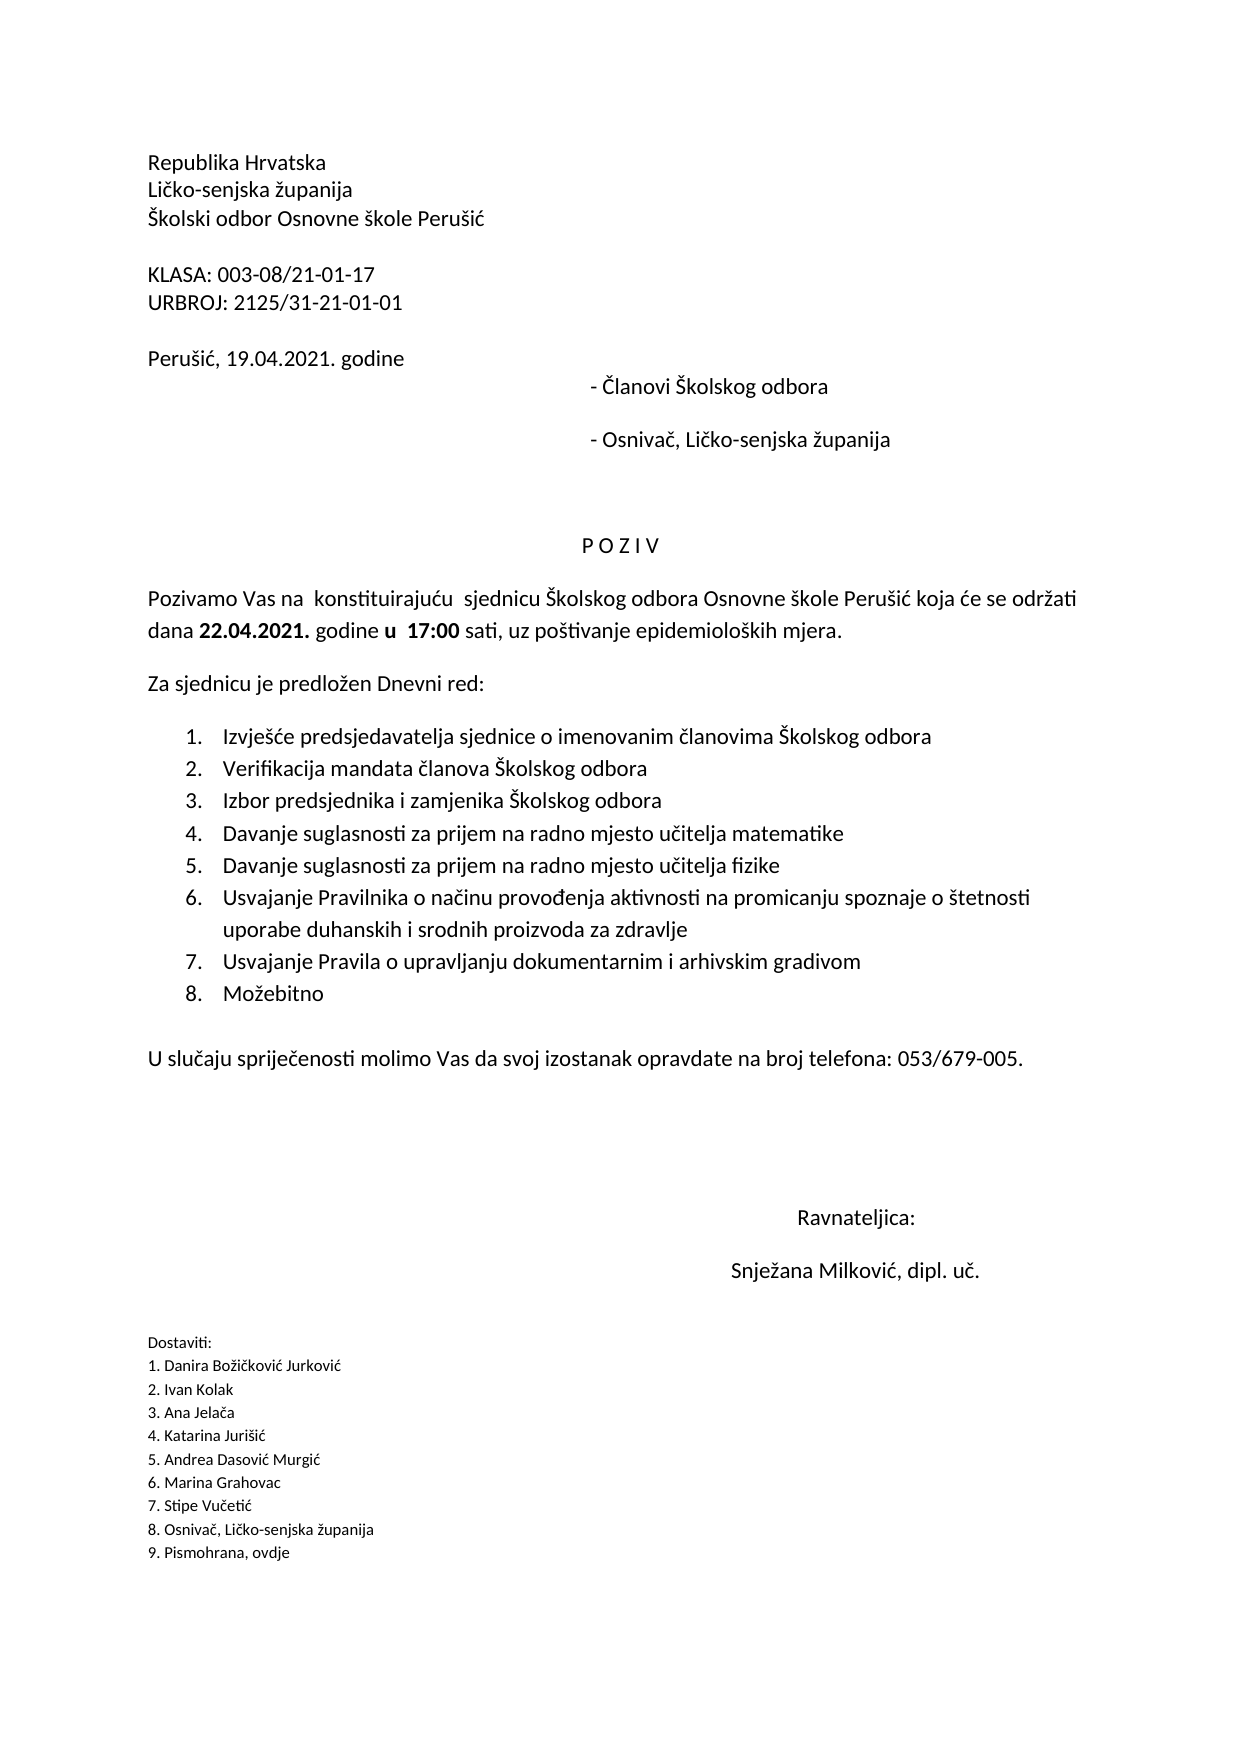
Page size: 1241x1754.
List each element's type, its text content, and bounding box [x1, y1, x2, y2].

text Ravnateljica: [620, 1203, 1093, 1231]
text Perušić, 19.04.2021. godine [148, 344, 1093, 372]
text Ličko-senjska županija [148, 176, 1093, 204]
list Izvješće predsjedavatelja sjednice o imenovanim članovima Školskog odbora [185, 722, 1093, 750]
list Usvajanje Pravila o upravljanju dokumentarnim i arhivskim gradivom [185, 947, 1093, 975]
text - Članovi Školskog odbora [148, 372, 1093, 400]
list Izbor predsjednika i zamjenika Školskog odbora [185, 786, 1093, 814]
text 1. Danira Božičković Jurković [148, 1356, 1093, 1376]
text Za sjednicu je predložen Dnevni red: [148, 669, 1093, 697]
text 7. Stipe Vučetić [148, 1496, 1093, 1516]
list Davanje suglasnosti za prijem na radno mjesto učitelja fizike [185, 851, 1093, 879]
text Republika Hrvatska [148, 148, 1093, 176]
text 9. Pismohrana, ovdje [148, 1542, 1093, 1563]
text 2. Ivan Kolak [148, 1379, 1093, 1399]
text 5. Andrea Dasović Murgić [148, 1449, 1093, 1469]
list Možebitno [185, 979, 1093, 1008]
list Davanje suglasnosti za prijem na radno mjesto učitelja matematike [185, 819, 1093, 847]
text 8. Osnivač, Ličko-senjska županija [148, 1519, 1093, 1539]
text Školski odbor Osnovne škole Perušić [148, 204, 1093, 232]
text KLASA: 003-08/21-01-17 [148, 260, 1093, 288]
text Snježana Milković, dipl. uč. [148, 1256, 1093, 1284]
text U slučaju spriječenosti molimo Vas da svoj izostanak opravdate na broj telefona: 053/679-005. [148, 1044, 1093, 1072]
list Verifikacija mandata članova Školskog odbora [185, 754, 1093, 782]
text - Osnivač, Ličko-senjska županija [148, 425, 1093, 453]
text URBROJ: 2125/31-21-01-01 [148, 288, 1093, 316]
text Pozivamo Vas na konstituirajuću sjednicu Školskog odbora Osnovne škole Perušić koja će se održati dana 22.04.2021. godine u 17:00 sati, uz poštivanje epidemioloških mjera. [148, 584, 1093, 644]
text Dostaviti: [148, 1332, 1093, 1353]
text P O Z I V [148, 531, 1093, 559]
text 4. Katarina Jurišić [148, 1426, 1093, 1446]
list Usvajanje Pravilnika o načinu provođenja aktivnosti na promicanju spoznaje o štetnosti uporabe duhanskih i srodnih proizvoda za zdravlje [185, 883, 1093, 943]
text 6. Marina Grahovac [148, 1472, 1093, 1493]
text 3. Ana Jelača [148, 1402, 1093, 1423]
